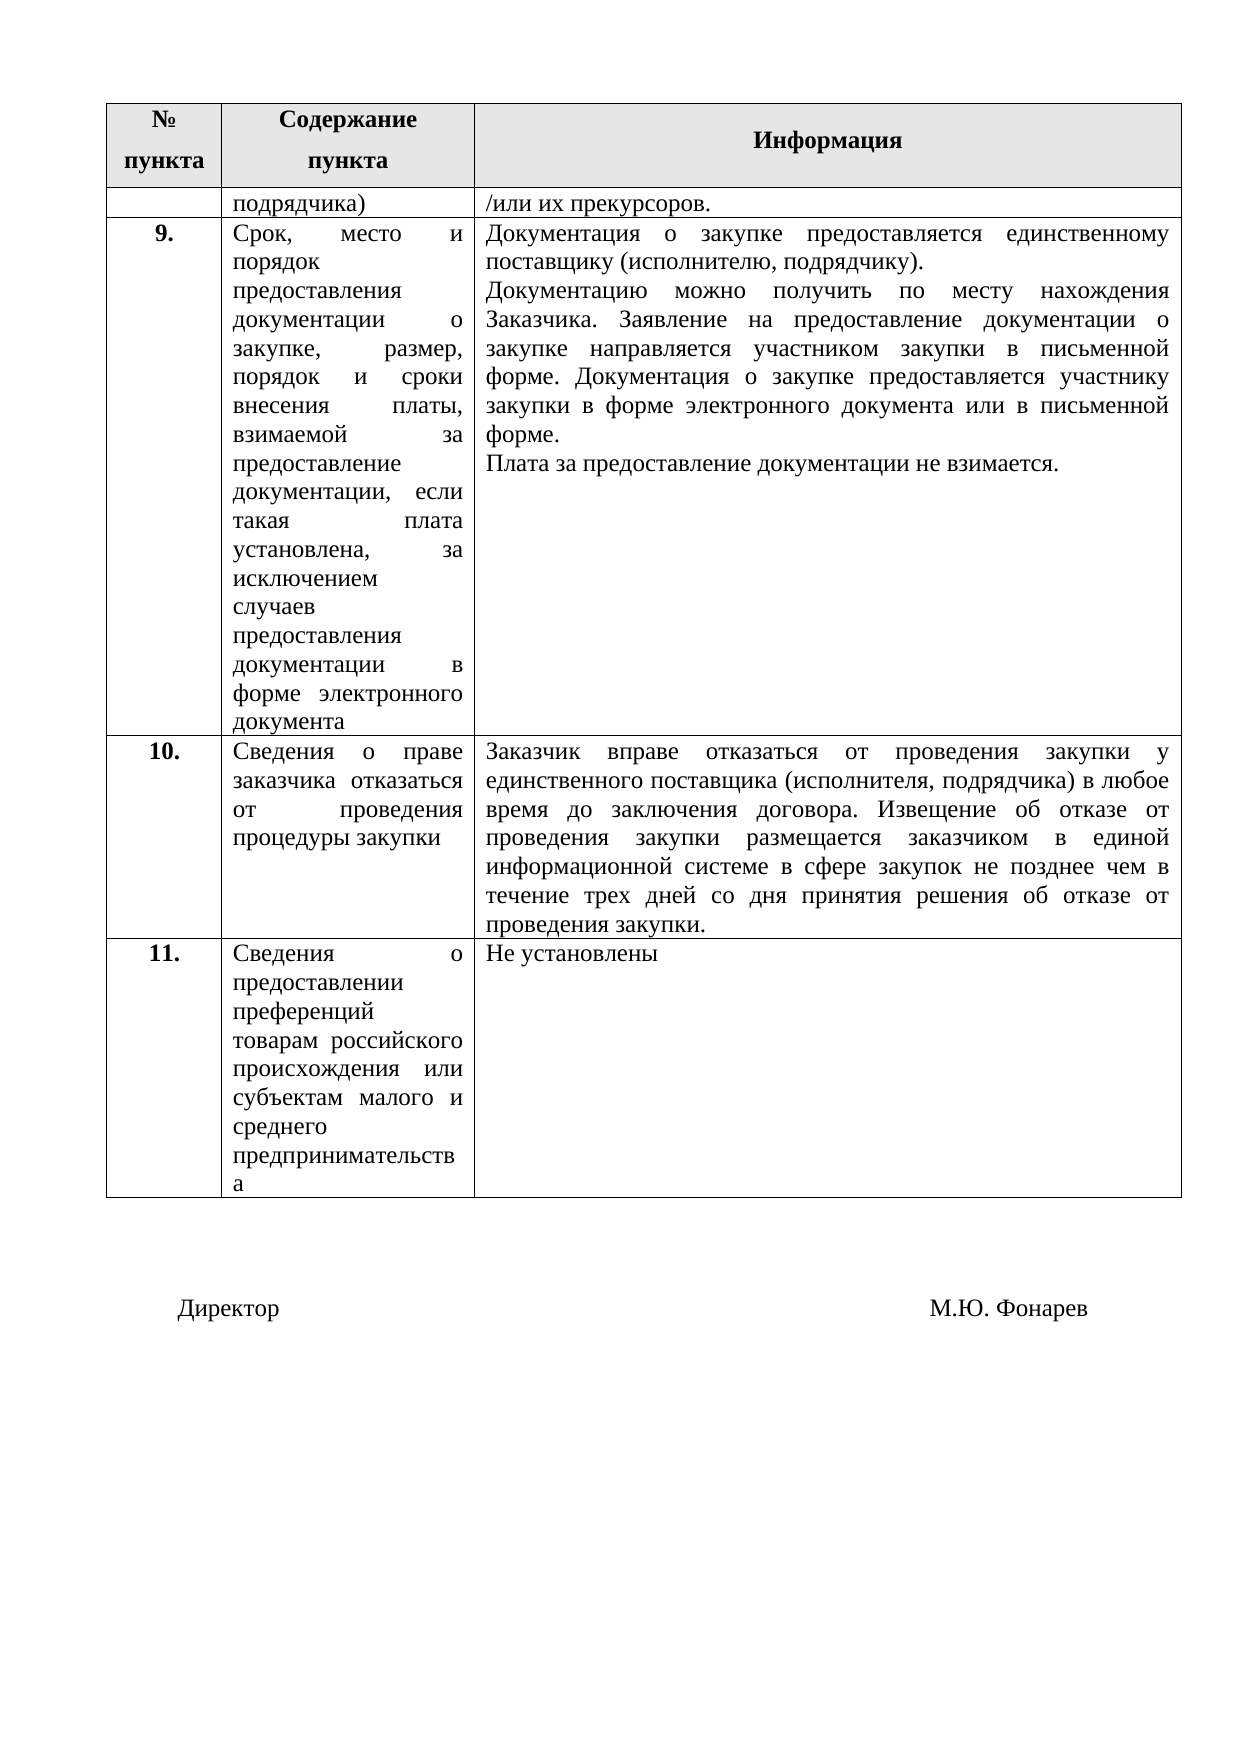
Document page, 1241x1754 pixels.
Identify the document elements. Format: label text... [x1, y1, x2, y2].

table_cell 10. [107, 736, 221, 937]
table_cell Не установлены [475, 939, 1181, 1197]
text Директор М.Ю. Фонарев [177, 1293, 1166, 1322]
table_cell 11. [107, 939, 221, 1197]
table_cell 8. [107, 188, 221, 217]
table_cell Документация о закупке предоставляется единственному поставщику (исполнителю, подрядчику). Документацию можно получить по месту нахождения Заказчика. Заявление на предоставление документации о закупке направляется участником закупки в письменной форме. Документация о закупке предоставляется участнику закупки в форме электронного документа или в письменной форме. Плата за предоставление документации не взимается. [475, 218, 1181, 735]
table_header Содержание пункта [222, 104, 474, 187]
table_header № пункта [107, 104, 221, 187]
table_cell Сведения о предоставлении преференций товарам российского происхождения или субъектам малого и среднего предпринимательства [222, 939, 474, 1197]
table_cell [475, 188, 1181, 217]
table_header Информация [475, 104, 1181, 187]
table_cell Срок, место и порядок предоставления документации о закупке, размер, порядок и сроки внесения платы, взимаемой за предоставление документации, если такая плата установлена, за исключением случаев предоставления документации в форме электронного документа [222, 218, 474, 735]
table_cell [222, 188, 474, 217]
table_cell 9. [107, 218, 221, 735]
table_cell Сведения о праве заказчика отказаться от проведения процедуры закупки [222, 736, 474, 937]
table_cell Заказчик вправе отказаться от проведения закупки у единственного поставщика (исполнителя, подрядчика) в любое время до заключения договора. Извещение об отказе от проведения закупки размещается заказчиком в единой информационной системе в сфере закупок не позднее чем в течение трех дней со дня принятия решения об отказе от проведения закупки. [475, 736, 1181, 937]
